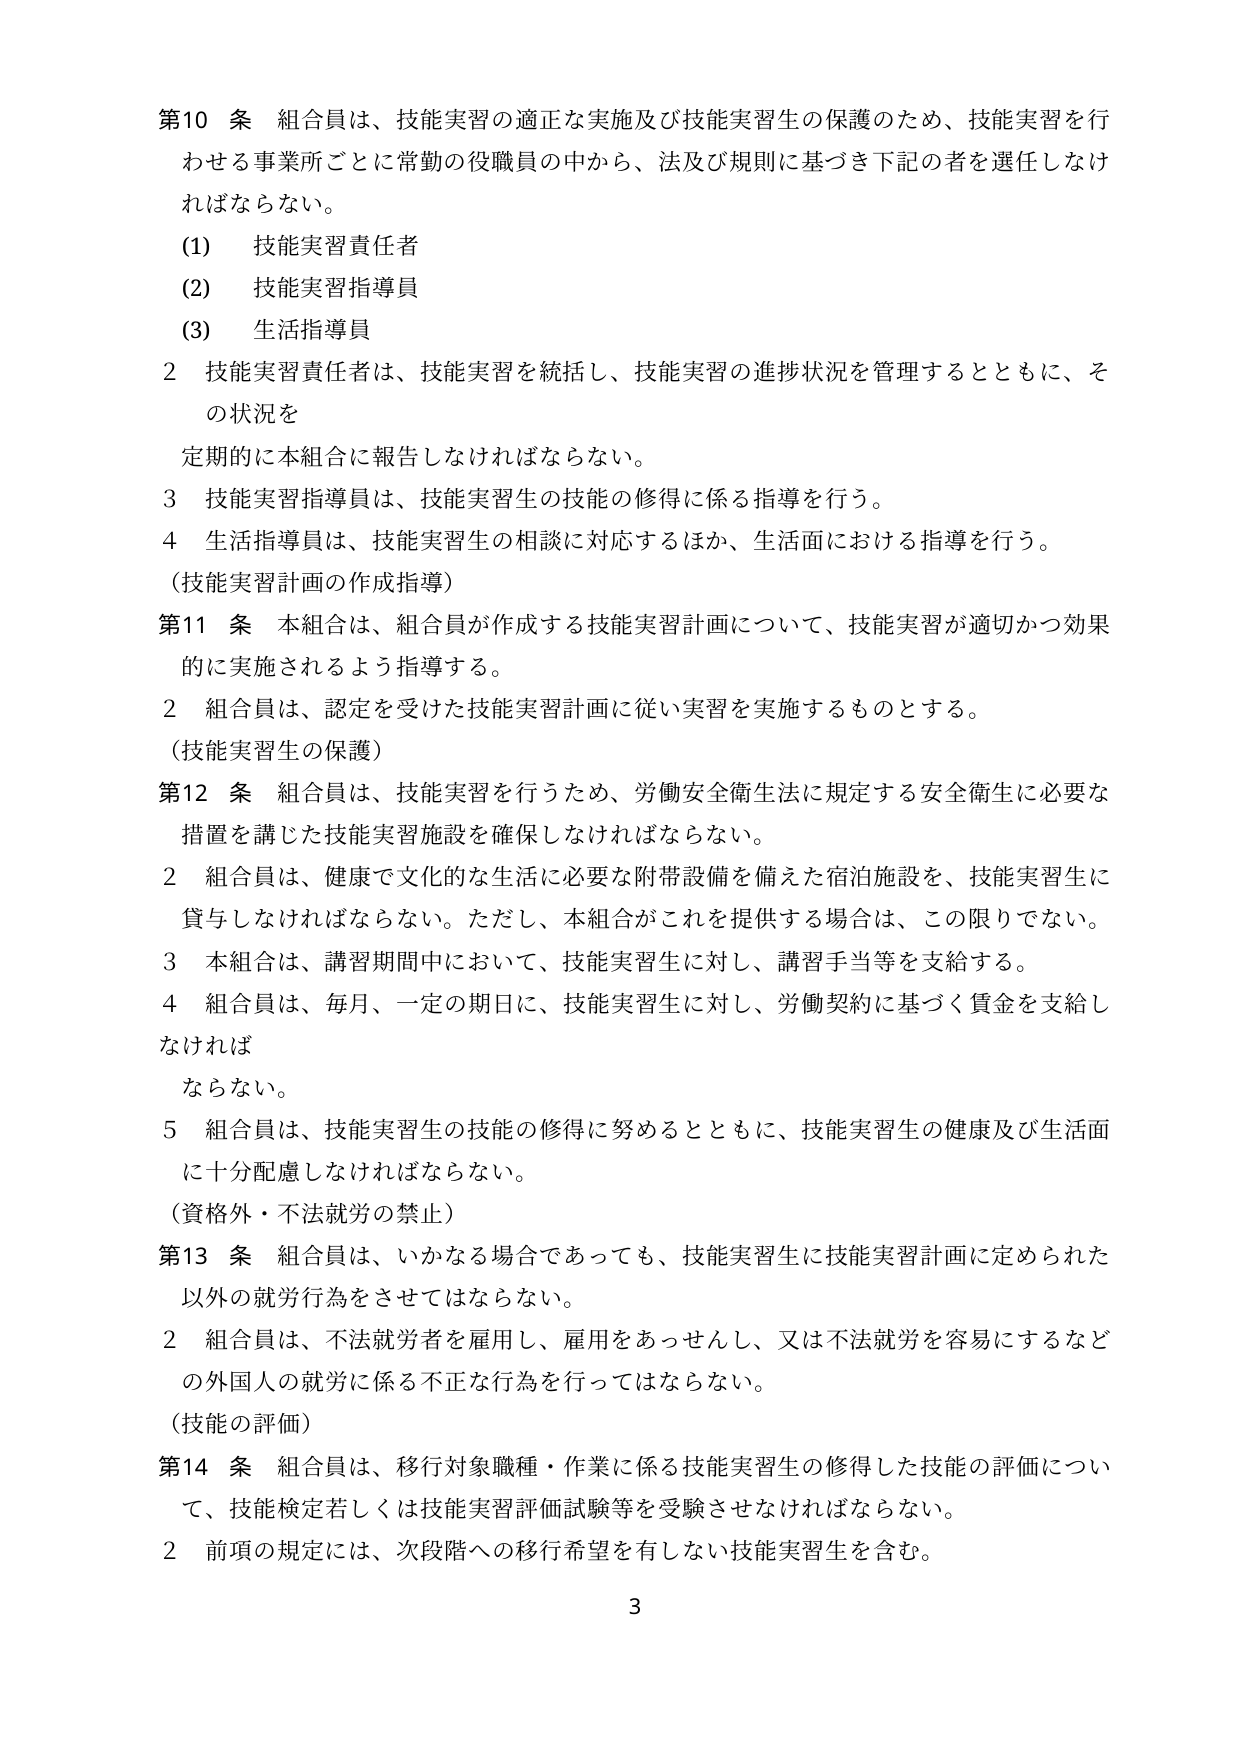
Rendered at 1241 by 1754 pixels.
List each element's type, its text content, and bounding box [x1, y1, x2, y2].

text ４ 生活指導員は、技能実習生の相談に対応するほか、生活面における指導を行う。 [158, 518, 1112, 560]
text ２ 組合員は、認定を受けた技能実習計画に従い実習を実施するものとする。 [158, 687, 1112, 729]
text (3) 生活指導員 [158, 308, 1112, 350]
text ２ 組合員は、健康で文化的な生活に必要な附帯設備を備えた宿泊施設を、技能実習生に貸与しなければならない。ただし、本組合がこれを提供する場合は、この限りでない。 [158, 855, 1112, 939]
text 定期的に本組合に報告しなければならない。 [178, 434, 1112, 476]
text 第11条 本組合は、組合員が作成する技能実習計画について、技能実習が適切かつ効果的に実施されるよう指導する。 [158, 602, 1112, 687]
text 第14条 組合員は、移行対象職種・作業に係る技能実習生の修得した技能の評価について、技能検定若しくは技能実習評価試験等を受験させなければならない。 [158, 1444, 1112, 1528]
text (2) 技能実習指導員 [158, 266, 1112, 308]
text ５ 組合員は、技能実習生の技能の修得に努めるとともに、技能実習生の健康及び生活面に十分配慮しなければならない。 [158, 1107, 1112, 1192]
text （資格外・不法就労の禁止） [158, 1192, 1112, 1234]
text ２ 技能実習責任者は、技能実習を統括し、技能実習の進捗状況を管理するとともに、その状況を [158, 350, 1112, 434]
text ２ 前項の規定には、次段階への移行希望を有しない技能実習生を含む。 [158, 1528, 1112, 1570]
text （技能実習計画の作成指導） [158, 560, 1112, 602]
text ならない。 [158, 1065, 1112, 1107]
text 第10条 組合員は、技能実習の適正な実施及び技能実習生の保護のため、技能実習を行わせる事業所ごとに常勤の役職員の中から、法及び規則に基づき下記の者を選任しなければならない。 [158, 97, 1112, 224]
text ２ 組合員は、不法就労者を雇用し、雇用をあっせんし、又は不法就労を容易にするなどの外国人の就労に係る不正な行為を行ってはならない。 [158, 1318, 1112, 1402]
text ３ 技能実習指導員は、技能実習生の技能の修得に係る指導を行う。 [158, 476, 1112, 518]
text ３ 本組合は、講習期間中において、技能実習生に対し、講習手当等を支給する。 [158, 939, 1112, 981]
text ４ 組合員は、毎月、一定の期日に、技能実習生に対し、労働契約に基づく賃金を支給しなければ [158, 981, 1112, 1065]
text （技能実習生の保護） [158, 729, 1112, 771]
text 第13条 組合員は、いかなる場合であっても、技能実習生に技能実習計画に定められた以外の就労行為をさせてはならない。 [158, 1234, 1112, 1318]
text （技能の評価） [158, 1402, 1112, 1444]
text 第12条 組合員は、技能実習を行うため、労働安全衛生法に規定する安全衛生に必要な措置を講じた技能実習施設を確保しなければならない。 [158, 771, 1112, 855]
text (1) 技能実習責任者 [168, 224, 1112, 266]
